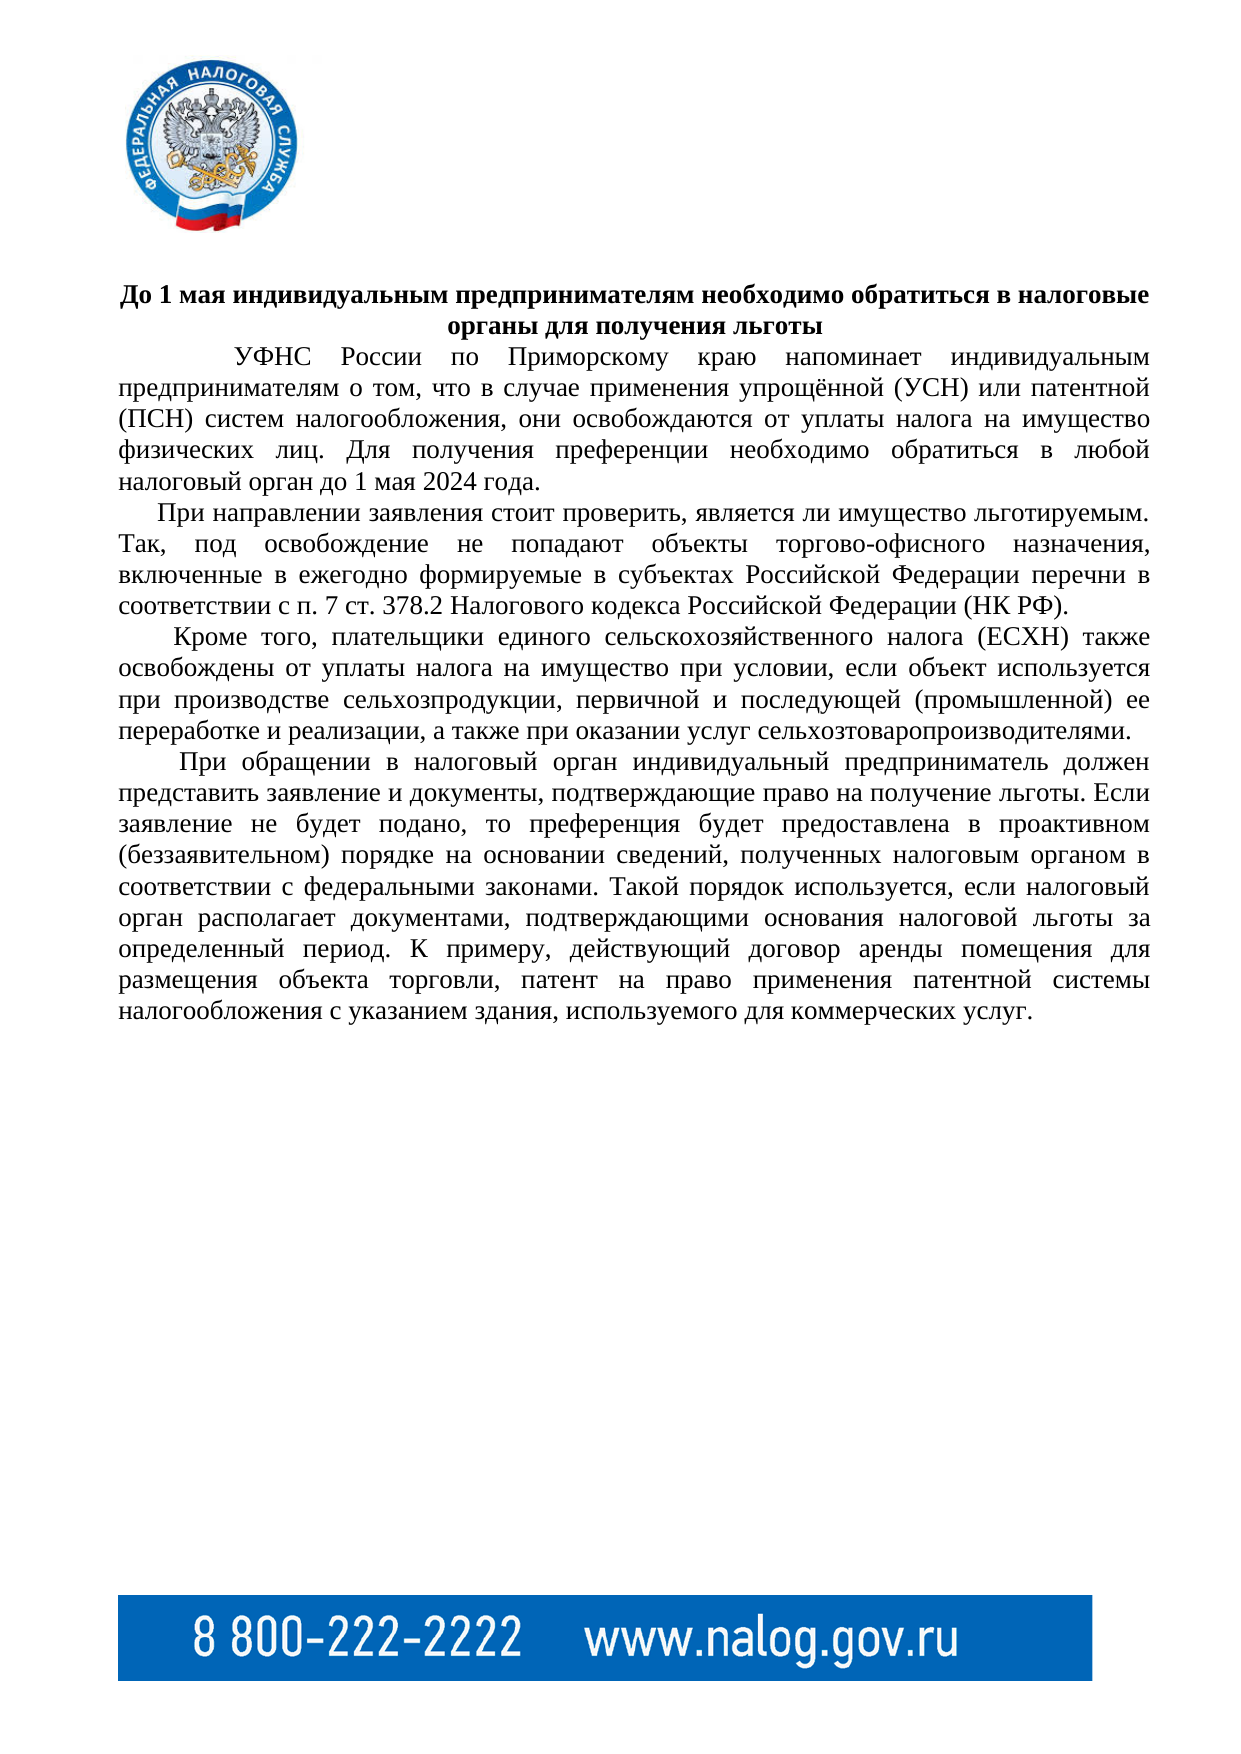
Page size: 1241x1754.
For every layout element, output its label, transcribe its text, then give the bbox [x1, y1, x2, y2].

text При направлении заявления стоит проверить, является ли имущество льготируемым. Так, под освобождение не попадают объекты торгово-офисного назначения, включенные в ежегодно формируемые в субъектах Российской Федерации перечни в соответствии с п. 7 ст. 378.2 Налогового кодекса Российской Федерации (НК РФ). [118, 496, 1152, 620]
text Кроме того, плательщики единого сельскохозяйственного налога (ЕСХН) также освобождены от уплаты налога на имущество при условии, если объект используется при производстве сельхозпродукции, первичной и последующей (промышленной) ее переработке и реализации, а также при оказании услуг сельхозтоваропроизводителями. [118, 620, 1152, 745]
picture [97, 55, 326, 233]
text УФНС России по Приморскому краю напоминает индивидуальным предпринимателям о том, что в случае применения упрощённой (УСН) или патентной (ПСН) систем налогообложения, они освобождаются от уплаты налога на имущество физических лиц. Для получения преференции необходимо обратиться в любой налоговый орган до 1 мая 2024 года. [118, 340, 1152, 496]
text При обращении в налоговый орган индивидуальный предприниматель должен представить заявление и документы, подтверждающие право на получение льготы. Если заявление не будет подано, то преференция будет предоставлена в проактивном (беззаявительном) порядке на основании сведений, полученных налоговым органом в соответствии с федеральными законами. Такой порядок используется, если налоговый орган располагает документами, подтверждающими основания налоговой льготы за определенный период. К примеру, действующий договор аренды помещения для размещения объекта торговли, патент на право применения патентной системы налогообложения с указанием здания, используемого для коммерческих услуг. [118, 745, 1152, 1025]
text До 1 мая индивидуальным предпринимателям необходимо обратиться в налоговые органы для получения льготы [118, 278, 1152, 340]
picture [118, 1595, 1093, 1681]
